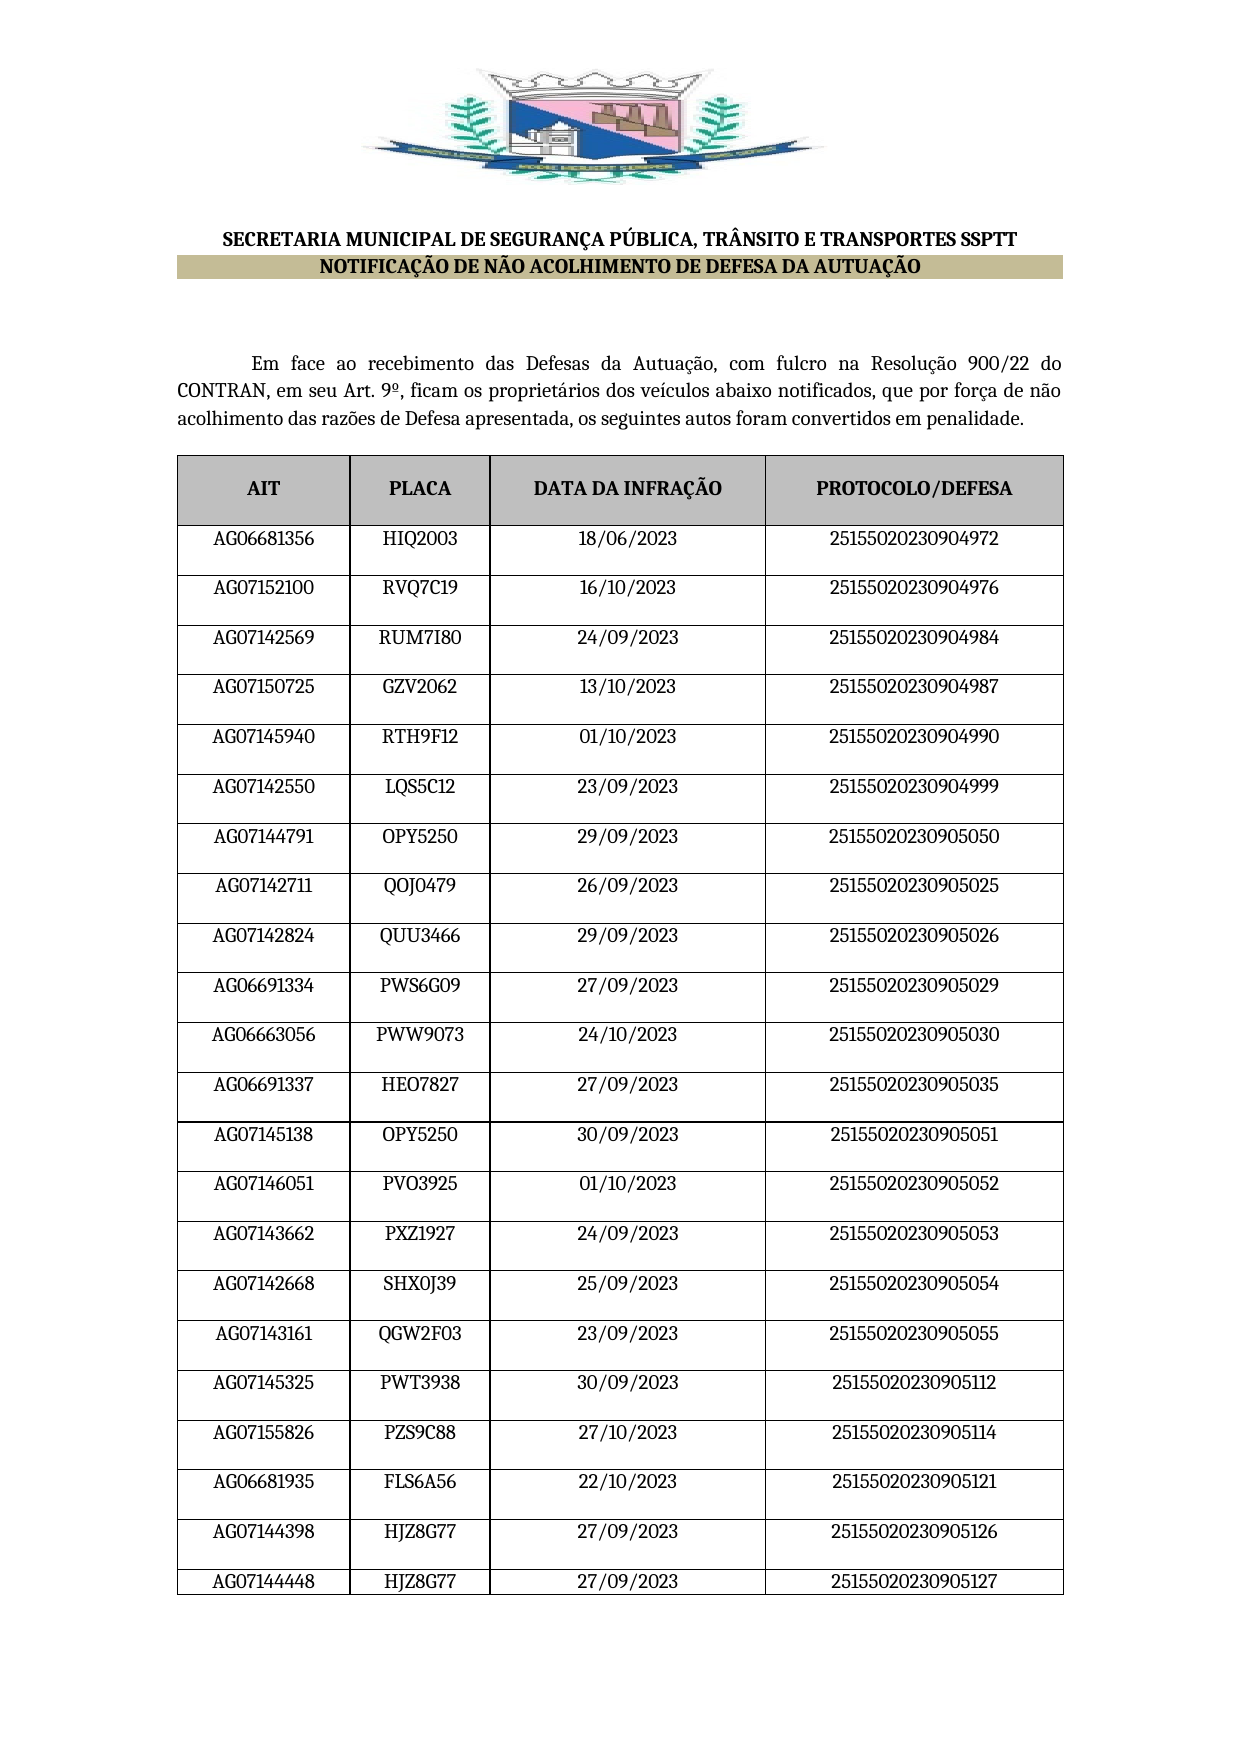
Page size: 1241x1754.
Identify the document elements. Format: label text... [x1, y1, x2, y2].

table_cell AG07142824 [178, 924, 349, 972]
table_cell 18/06/2023 [491, 526, 765, 575]
table_cell 25155020230904976 [766, 576, 1063, 624]
table_cell AG07144791 [178, 824, 349, 873]
table_cell AG07142550 [178, 775, 349, 823]
table_cell AG06691334 [178, 973, 349, 1022]
table_cell 13/10/2023 [491, 675, 765, 724]
table_cell 25155020230905035 [766, 1073, 1063, 1121]
table_cell 25155020230905030 [766, 1023, 1063, 1072]
table_cell 25155020230905127 [766, 1570, 1063, 1593]
table_cell 25155020230904987 [766, 675, 1063, 724]
table_cell 25155020230905026 [766, 924, 1063, 972]
table_cell PWS6G09 [351, 973, 489, 1022]
table_header PROTOCOLO/DEFESA [766, 456, 1063, 525]
table_cell FLS6A56 [351, 1470, 489, 1519]
table_cell 25155020230904984 [766, 626, 1063, 674]
table_cell OPY5250 [351, 1123, 489, 1171]
table_cell 25155020230905025 [766, 874, 1063, 923]
table_cell AG07145325 [178, 1371, 349, 1419]
table_cell SHX0J39 [351, 1271, 489, 1320]
table_cell GZV2062 [351, 675, 489, 724]
text Em face ao recebimento das Defesas da Autuação, com fulcro na Resolução 900/22 do CONTRAN, em seu Art. 9º, ficam os proprietários dos veículos abaixo notificados, que por força de não acolhimento das razões de Defesa apresentada, os seguintes autos foram convertidos em penalidade. [177, 352, 1063, 431]
table_cell 25155020230905029 [766, 973, 1063, 1022]
table_cell 23/09/2023 [491, 1321, 765, 1370]
table_cell AG06691337 [178, 1073, 349, 1121]
table_cell AG07152100 [178, 576, 349, 624]
table_cell AG07144448 [178, 1570, 349, 1593]
table_cell 25155020230905052 [766, 1172, 1063, 1221]
table_cell 01/10/2023 [491, 725, 765, 773]
table_cell 27/09/2023 [491, 973, 765, 1022]
table_cell PVO3925 [351, 1172, 489, 1221]
table_cell PZS9C88 [351, 1421, 489, 1469]
table_cell AG07145138 [178, 1123, 349, 1171]
table_header PLACA [351, 456, 489, 525]
table_cell 29/09/2023 [491, 824, 765, 873]
table_cell RTH9F12 [351, 725, 489, 773]
table_cell AG07144398 [178, 1520, 349, 1568]
table_cell 25155020230905053 [766, 1222, 1063, 1270]
table_cell AG07143662 [178, 1222, 349, 1270]
table_cell RUM7I80 [351, 626, 489, 674]
table_cell 29/09/2023 [491, 924, 765, 972]
table_cell 24/09/2023 [491, 626, 765, 674]
table_cell 27/09/2023 [491, 1073, 765, 1121]
table_cell 25155020230904972 [766, 526, 1063, 575]
text NOTIFICAÇÃO DE NÃO ACOLHIMENTO DE DEFESA DA AUTUAÇÃO [177, 255, 1063, 279]
table_cell 25155020230905055 [766, 1321, 1063, 1370]
table_cell PWW9073 [351, 1023, 489, 1072]
table_cell AG07142569 [178, 626, 349, 674]
table_cell 25155020230905054 [766, 1271, 1063, 1320]
table_cell 22/10/2023 [491, 1470, 765, 1519]
table_cell QOJ0479 [351, 874, 489, 923]
table_cell AG07142711 [178, 874, 349, 923]
table_cell 26/09/2023 [491, 874, 765, 923]
table_cell 25155020230905121 [766, 1470, 1063, 1519]
table_cell AG07145940 [178, 725, 349, 773]
table_cell 25155020230905051 [766, 1123, 1063, 1171]
picture [361, 68, 828, 185]
table_cell 27/09/2023 [491, 1520, 765, 1568]
table_cell AG07150725 [178, 675, 349, 724]
table_cell 16/10/2023 [491, 576, 765, 624]
table_cell 25155020230905112 [766, 1371, 1063, 1419]
table_cell HIQ2003 [351, 526, 489, 575]
table_cell QGW2F03 [351, 1321, 489, 1370]
table_cell 23/09/2023 [491, 775, 765, 823]
text SECRETARIA MUNICIPAL DE SEGURANÇA PÚBLICA, TRÂNSITO E TRANSPORTES SSPTT [177, 227, 1063, 251]
table_cell AG06663056 [178, 1023, 349, 1072]
table_cell 25155020230905050 [766, 824, 1063, 873]
table_cell 30/09/2023 [491, 1371, 765, 1419]
table_cell 25155020230905126 [766, 1520, 1063, 1568]
table_cell 24/09/2023 [491, 1222, 765, 1270]
table_cell AG07146051 [178, 1172, 349, 1221]
table_cell HJZ8G77 [351, 1570, 489, 1593]
table_cell 25155020230904999 [766, 775, 1063, 823]
table_cell OPY5250 [351, 824, 489, 873]
table_cell RVQ7C19 [351, 576, 489, 624]
table_cell AG07143161 [178, 1321, 349, 1370]
table_cell 30/09/2023 [491, 1123, 765, 1171]
table_cell AG06681935 [178, 1470, 349, 1519]
table_cell 27/09/2023 [491, 1570, 765, 1593]
table_cell LQS5C12 [351, 775, 489, 823]
table_cell QUU3466 [351, 924, 489, 972]
table_header AIT [178, 456, 349, 525]
table_cell AG07142668 [178, 1271, 349, 1320]
table_header DATA DA INFRAÇÃO [491, 456, 765, 525]
table_cell 25/09/2023 [491, 1271, 765, 1320]
table_cell 25155020230904990 [766, 725, 1063, 773]
table_cell HEO7827 [351, 1073, 489, 1121]
table_cell 24/10/2023 [491, 1023, 765, 1072]
table_cell AG07155826 [178, 1421, 349, 1469]
table_cell 27/10/2023 [491, 1421, 765, 1469]
table_cell 25155020230905114 [766, 1421, 1063, 1469]
table_cell HJZ8G77 [351, 1520, 489, 1568]
table_cell AG06681356 [178, 526, 349, 575]
table_cell 01/10/2023 [491, 1172, 765, 1221]
table_cell PWT3938 [351, 1371, 489, 1419]
table_cell PXZ1927 [351, 1222, 489, 1270]
